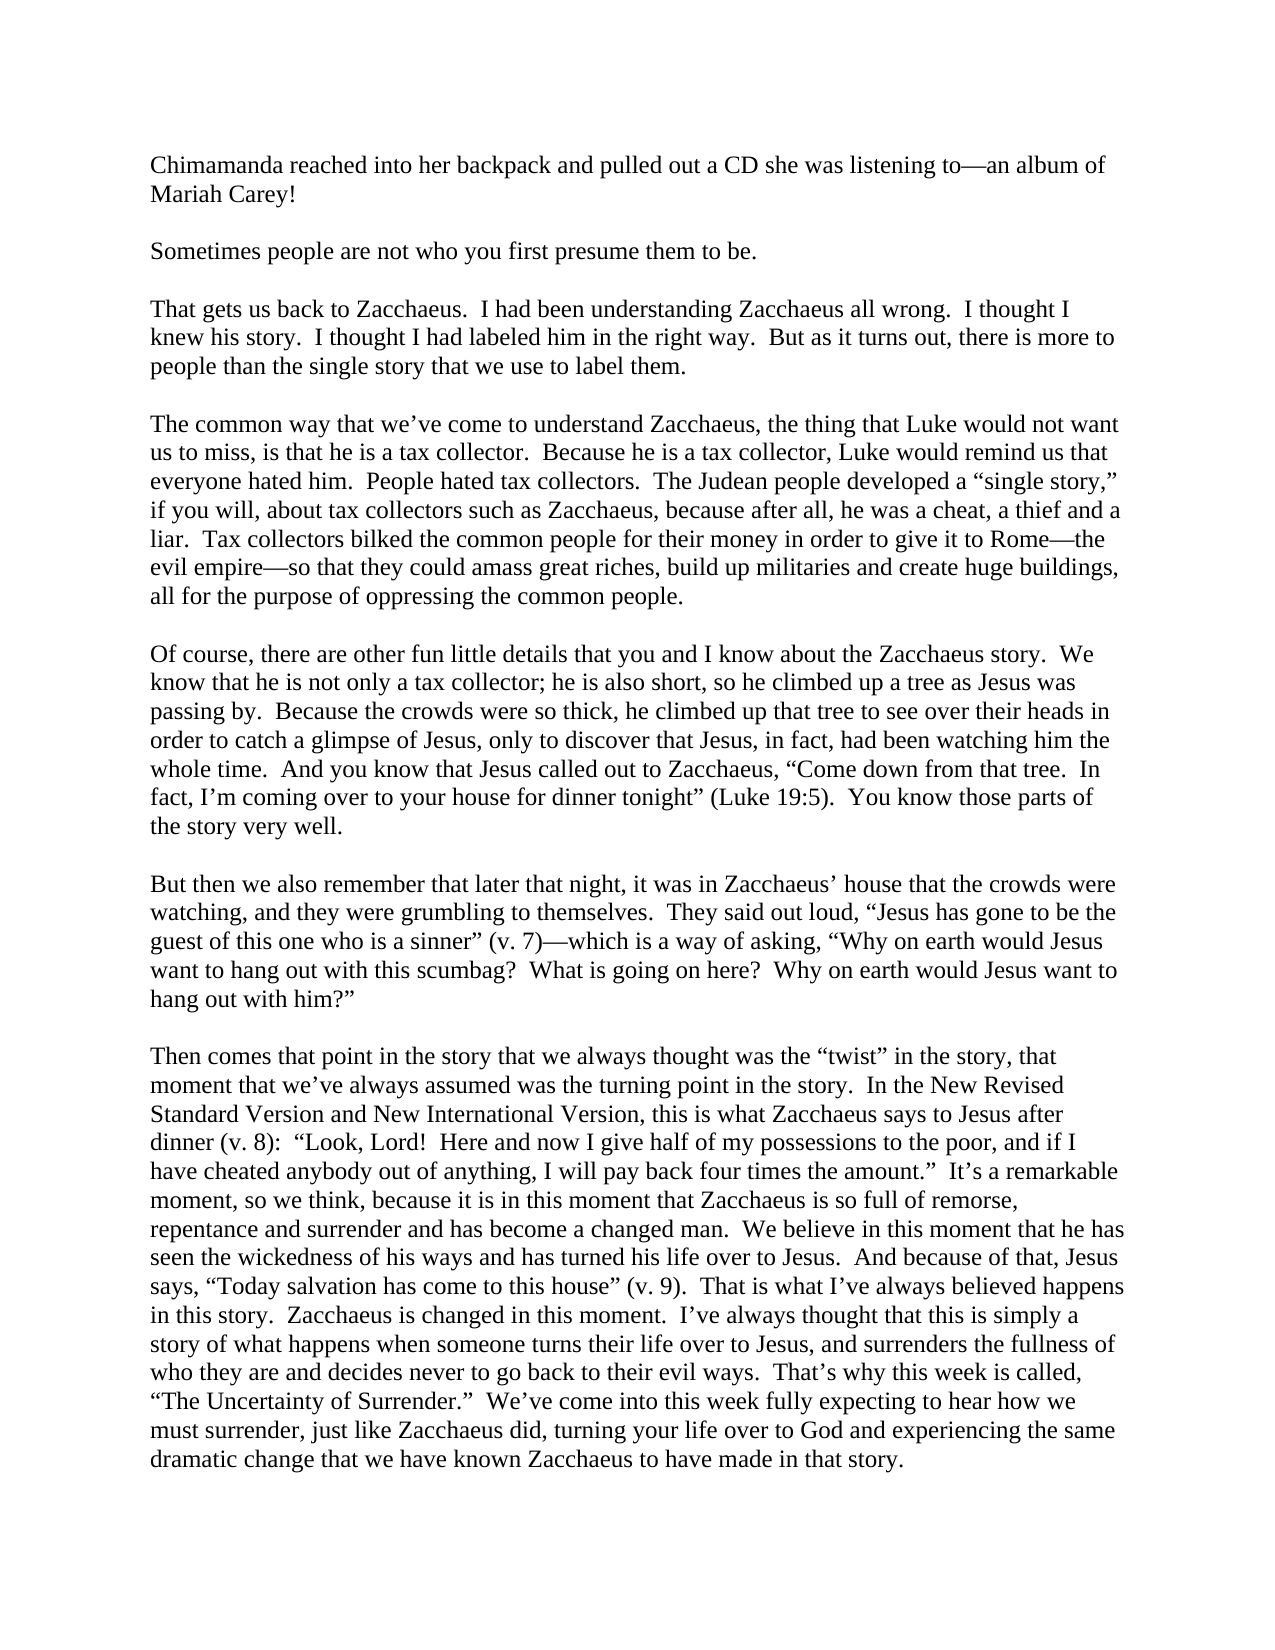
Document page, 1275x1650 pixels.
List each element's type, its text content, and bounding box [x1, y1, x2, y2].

text Of course, there are other fun little details that you and I know about the Zacchaeus story. We know that he is not only a tax collector; he is also short, so he climbed up a tree as Jesus was passing by. Because the crowds were so thick, he climbed up that tree to see over their heads in order to catch a glimpse of Jesus, only to discover that Jesus, in fact, had been watching him the whole time. And you know that Jesus called out to Zacchaeus, “Come down from that tree. In fact, I’m coming over to your house for dinner tonight” (Luke 19:5). You know those parts of the story very well. [150, 639, 1125, 840]
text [150, 150, 1125, 207]
text Then comes that point in the story that we always thought was the “twist” in the story, that moment that we’ve always assumed was the turning point in the story. In the New Revised Standard Version and New International Version, this is what Zacchaeus says to Jesus after dinner (v. 8): “Look, Lord! Here and now I give half of my possessions to the poor, and if I have cheated anybody out of anything, I will pay back four times the amount.” It’s a remarkable moment, so we think, because it is in this moment that Zacchaeus is so full of remorse, repentance and surrender and has become a changed man. We believe in this moment that he has seen the wickedness of his ways and has turned his life over to Jesus. And because of that, Jesus says, “Today salvation has come to this house” (v. 9). That is what I’ve always believed happens in this story. Zacchaeus is changed in this moment. I’ve always thought that this is simply a story of what happens when someone turns their life over to Jesus, and surrenders the fullness of who they are and decides never to go back to their evil ways. That’s why this week is called, “The Uncertainty of Surrender.” We’ve come into this week fully expecting to hear how we must surrender, just like Zacchaeus did, turning your life over to God and experiencing the same dramatic change that we have known Zacchaeus to have made in that story. [150, 1041, 1125, 1472]
text Sometimes people are not who you first presume them to be. [150, 236, 1125, 265]
text That gets us back to Zacchaeus. I had been understanding Zacchaeus all wrong. I thought I knew his story. I thought I had labeled him in the right way. But as it turns out, there is more to people than the single story that we use to label them. [150, 294, 1125, 380]
text The common way that we’ve come to understand Zacchaeus, the thing that Luke would not want us to miss, is that he is a tax collector. Because he is a tax collector, Luke would remind us that everyone hated him. People hated tax collectors. The Judean people developed a “single story,” if you will, about tax collectors such as Zacchaeus, because after all, he was a cheat, a thief and a liar. Tax collectors bilked the common people for their money in order to give it to Rome—the evil empire—so that they could amass great riches, build up militaries and create huge buildings, all for the purpose of oppressing the common people. [150, 409, 1125, 610]
text But then we also remember that later that night, it was in Zacchaeus’ house that the crowds were watching, and they were grumbling to themselves. They said out loud, “Jesus has gone to be the guest of this one who is a sinner” (v. 7)—which is a way of asking, “Why on earth would Jesus want to hang out with this scumbag? What is going on here? Why on earth would Jesus want to hang out with him?” [150, 869, 1125, 1012]
